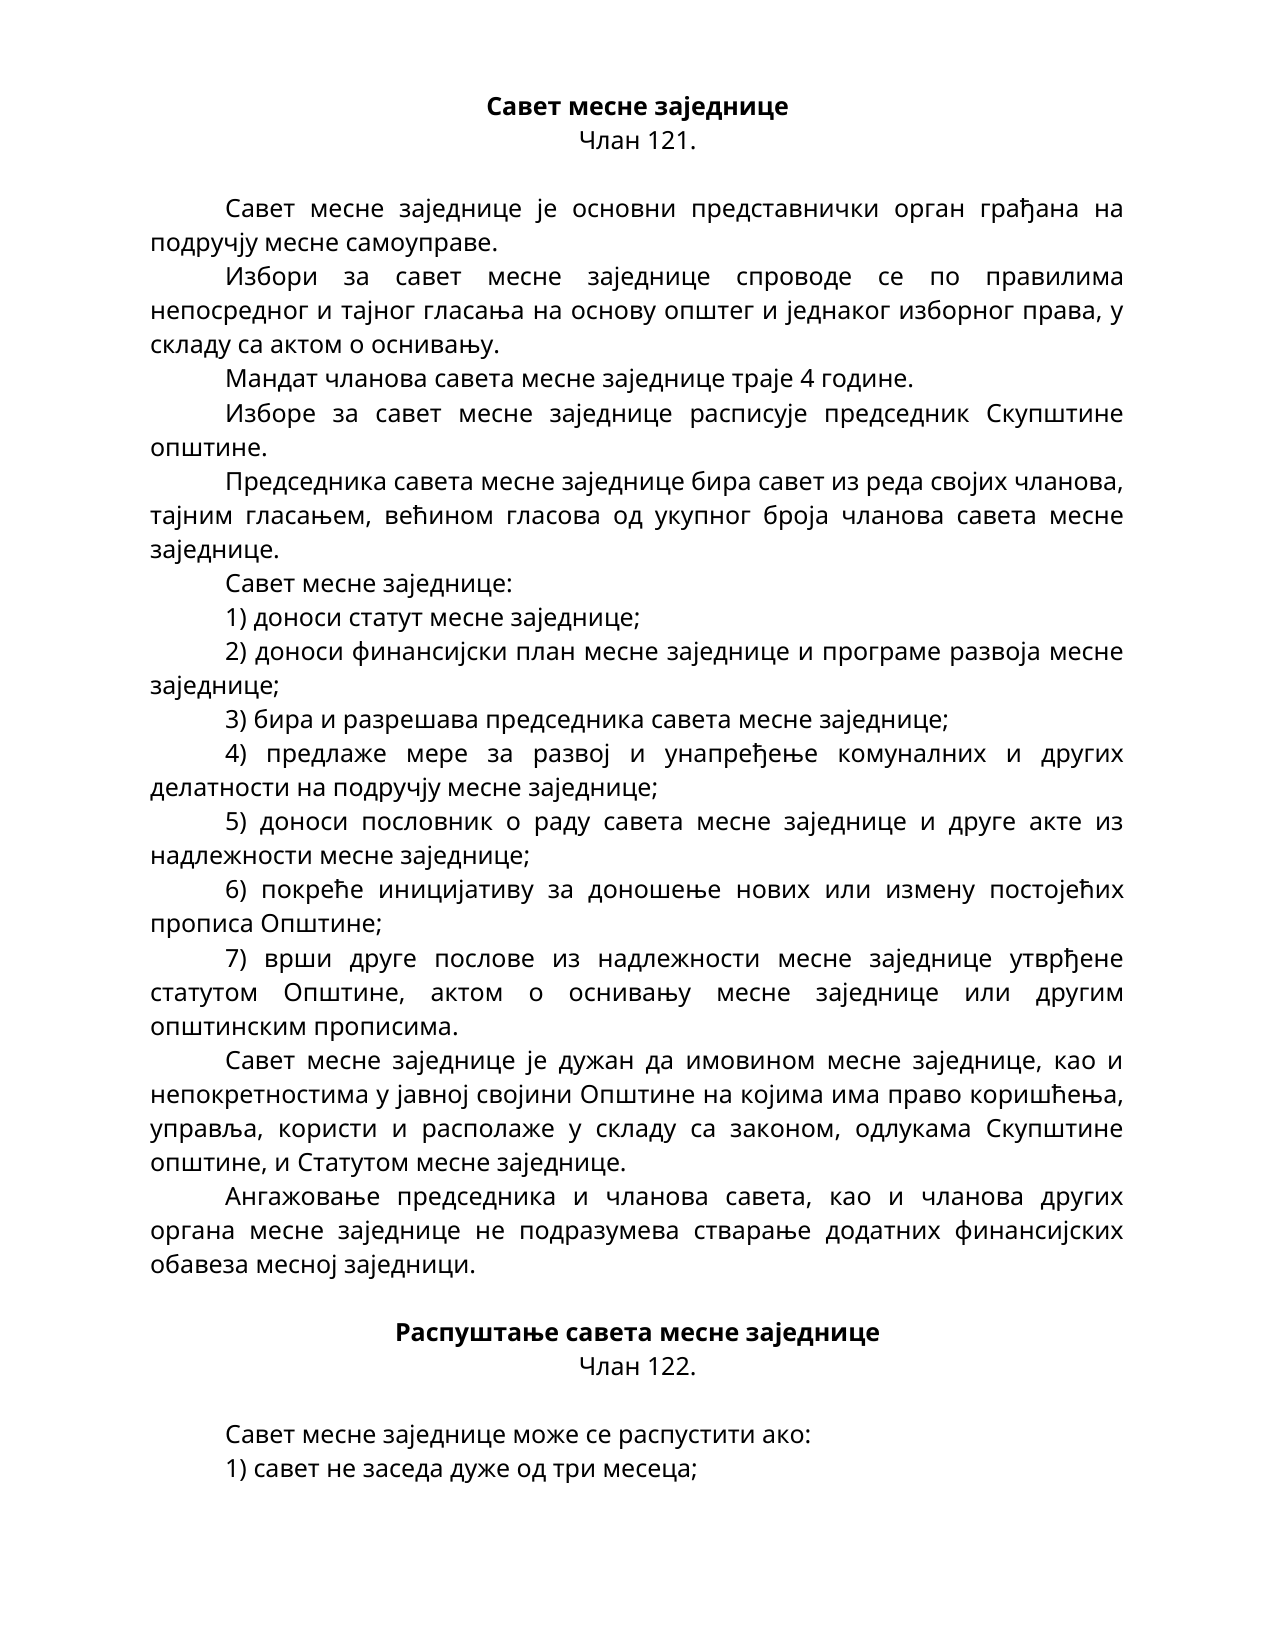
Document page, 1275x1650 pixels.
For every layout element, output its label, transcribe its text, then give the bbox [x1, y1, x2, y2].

text Мандат чланова савета месне заједнице траје 4 године. [150, 361, 1125, 395]
text Савет месне заједнице је основни представнички орган грађана на подручју месне самоуправе. [150, 191, 1125, 259]
text Председника савета месне заједнице бира савет из реда својих чланова, тајним гласањем, већином гласова од укупног броја чланова савета месне заједнице. [150, 463, 1125, 566]
text 6) покреће иницијативу за доношење нових или измену постојећих прописа Општине; [150, 872, 1125, 940]
text 1) доноси статут месне заједнице; [150, 599, 1125, 634]
text 1) савет не заседа дуже од три месеца; [150, 1451, 1125, 1485]
text Савет месне заједнице може се распустити ако: [150, 1417, 1125, 1451]
text Члан 121. [150, 123, 1125, 157]
text Изборе за савет месне заједнице расписује председник Скупштине општине. [150, 395, 1125, 463]
text 5) доноси пословник о раду савета месне заједнице и друге акте из надлежности месне заједнице; [150, 804, 1125, 872]
text Савет месне заједнице [150, 89, 1125, 123]
text 4) предлаже мере за развој и унапређење комуналних и других делатности на подручју месне заједнице; [150, 736, 1125, 804]
text 3) бира и разрешава председника савета месне заједнице; [150, 702, 1125, 736]
text Ангажовање председника и чланова савета, као и чланова других органа месне заједнице не подразумева стварање додатних финансијских обавеза месној заједници. [150, 1179, 1125, 1281]
text Распуштање савета месне заједнице [150, 1315, 1125, 1349]
text Члан 122. [150, 1349, 1125, 1383]
text Савет месне заједнице је дужан да имовином месне заједнице, као и непокретностима у јавној својини Општине на којима има право коришћења, управља, користи и располаже у складу са законом, одлукама Скупштине општине, и Статутом месне заједнице. [150, 1042, 1125, 1179]
text 7) врши друге послове из надлежности месне заједнице утврђене статутом Општине, актом о оснивању месне заједнице или другим општинским прописима. [150, 940, 1125, 1042]
text 2) доноси финансијски план месне заједнице и програме развоја месне заједнице; [150, 634, 1125, 702]
text Савет месне заједнице: [150, 566, 1125, 599]
text Избори за савет месне заједнице спроводе се по правилима непосредног и тајног гласања на основу општег и једнаког изборног права, у складу са актом о оснивању. [150, 259, 1125, 361]
